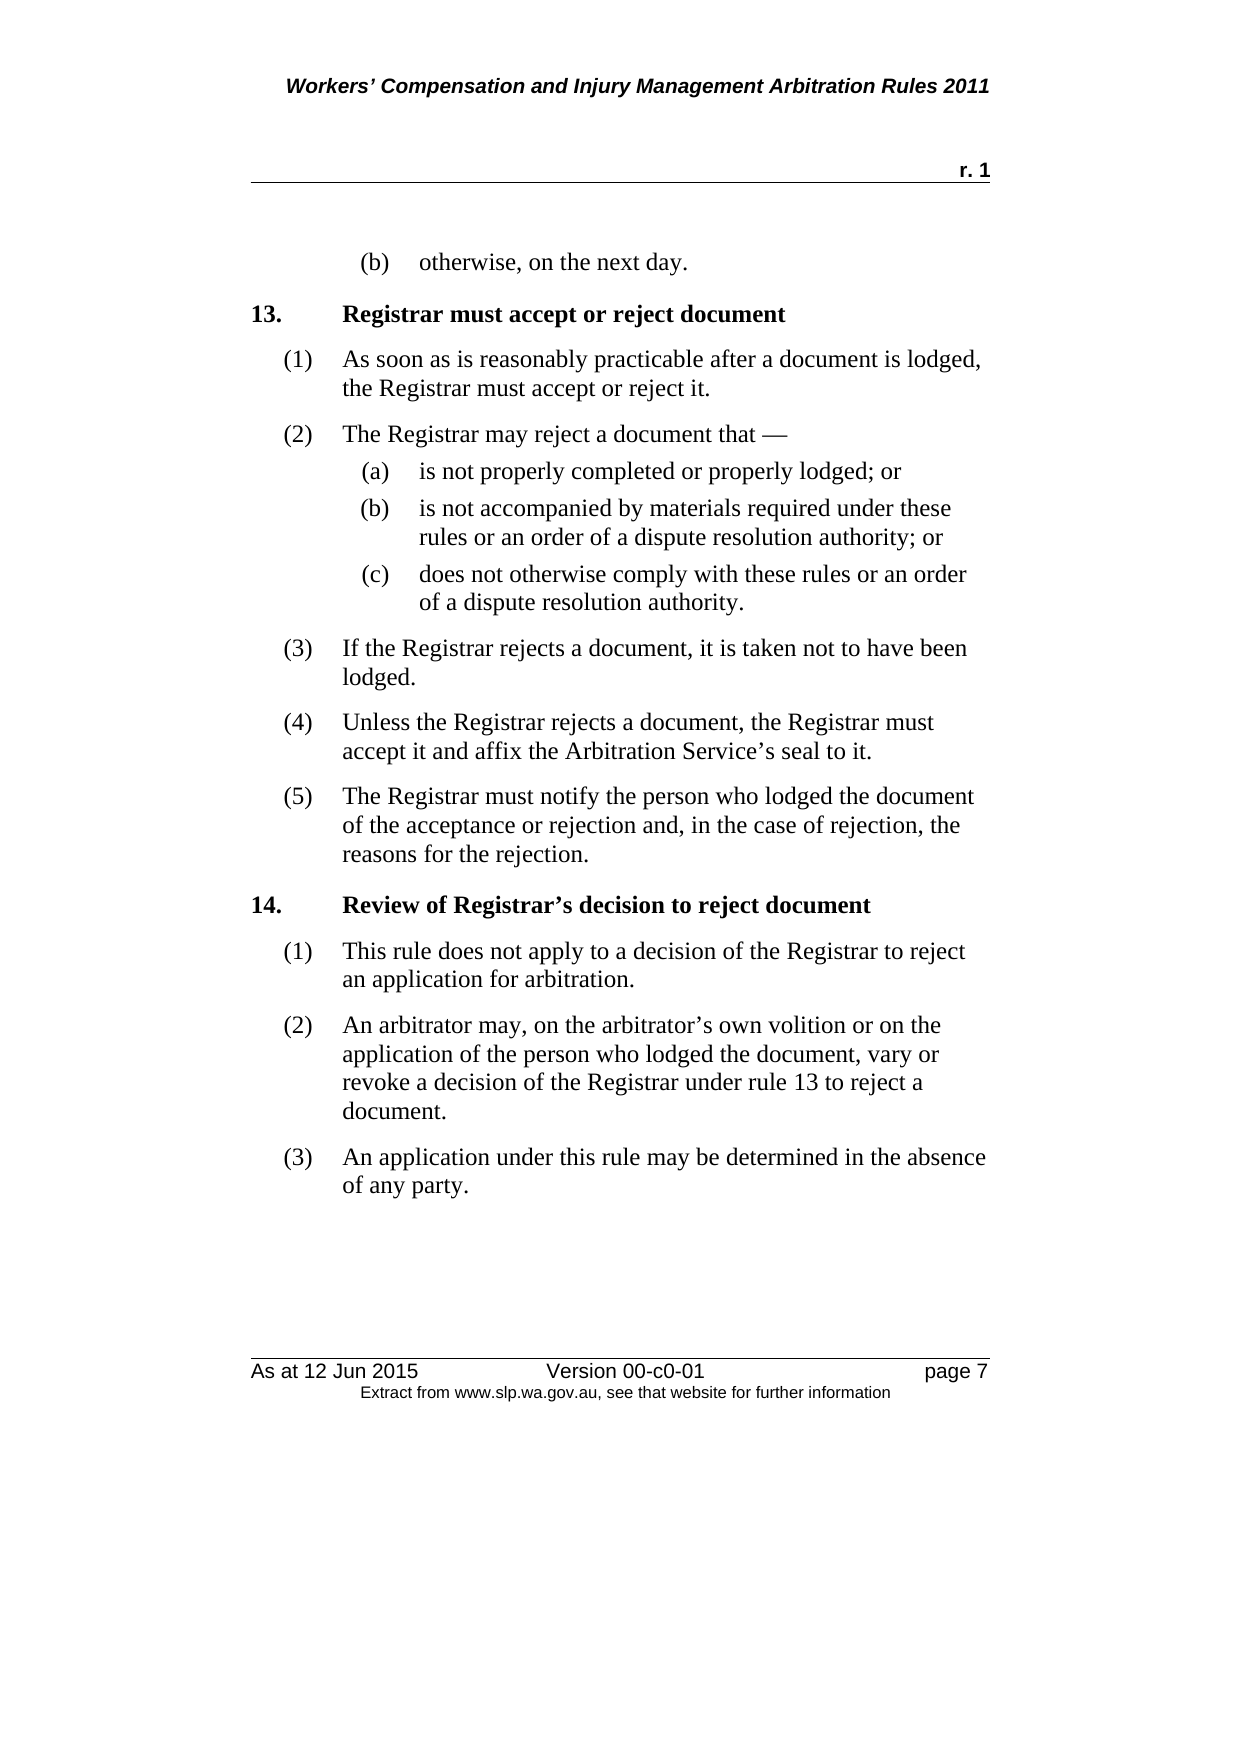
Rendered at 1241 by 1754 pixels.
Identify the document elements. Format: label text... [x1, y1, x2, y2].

subtitle 13. Registrar must accept or reject document [251, 299, 990, 328]
text (a) is not properly completed or properly lodged; or [251, 456, 990, 484]
text (1) As soon as is reasonably practicable after a document is lodged, the Registrar must accept or reject it. [251, 344, 990, 402]
text (2) An arbitrator may, on the arbitrator’s own volition or on the application of the person who lodged the document, vary or revoke a decision of the Registrar under rule 13 to reject a document. [251, 1010, 990, 1125]
subtitle 14. Review of Registrar’s decision to reject document [251, 890, 990, 919]
text (b) otherwise, on the next day. [251, 247, 990, 276]
text (b) is not accompanied by materials required under these rules or an order of a dispute resolution authority; or [251, 493, 990, 550]
text (3) An application under this rule may be determined in the absence of any party. [251, 1142, 990, 1199]
text (5) The Registrar must notify the person who lodged the document of the acceptance or rejection and, in the case of rejection, the reasons for the rejection. [251, 781, 990, 867]
text (3) If the Registrar rejects a document, it is taken not to have been lodged. [251, 633, 990, 690]
text (1) This rule does not apply to a decision of the Registrar to reject an application for arbitration. [251, 936, 990, 993]
text (4) Unless the Registrar rejects a document, the Registrar must accept it and affix the Arbitration Service’s seal to it. [251, 707, 990, 764]
text (2) The Registrar may reject a document that — [251, 419, 990, 447]
text (c) does not otherwise comply with these rules or an order of a dispute resolution authority. [251, 559, 990, 616]
